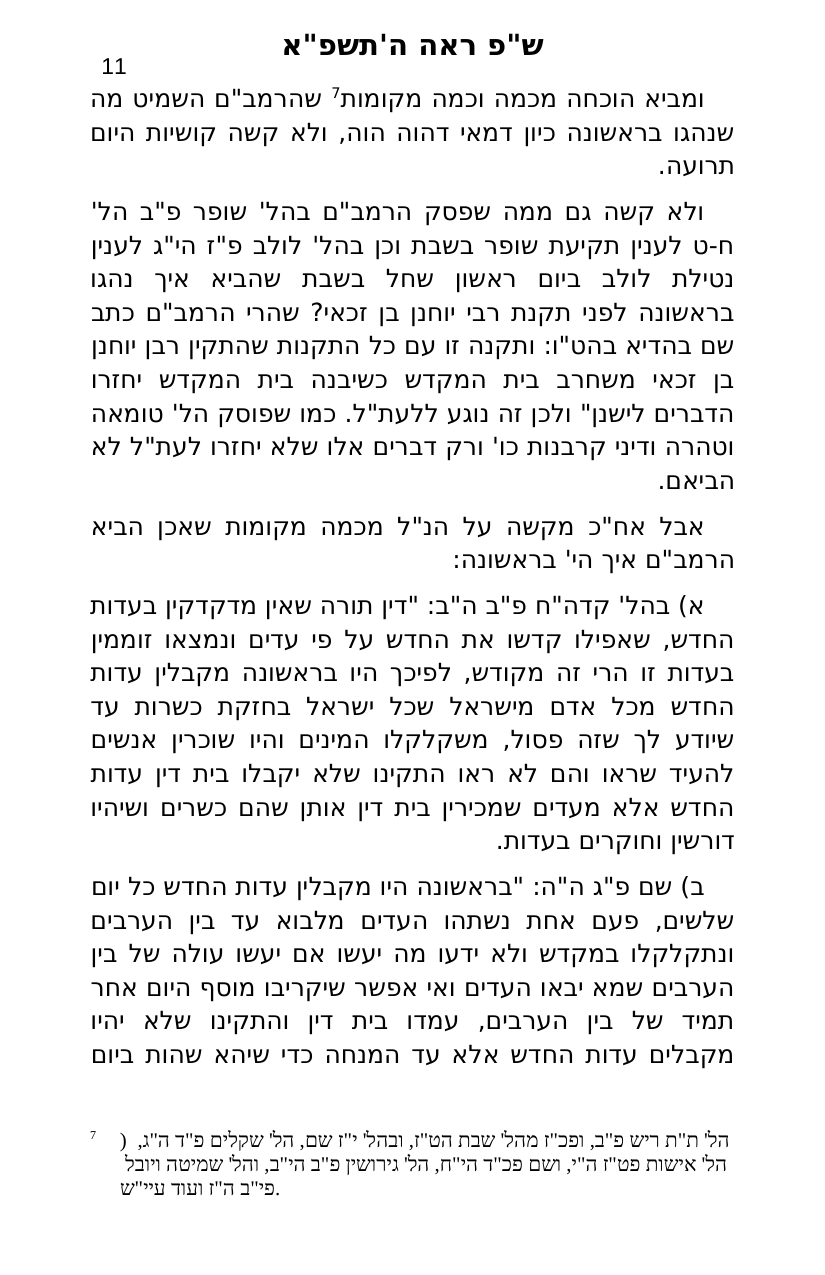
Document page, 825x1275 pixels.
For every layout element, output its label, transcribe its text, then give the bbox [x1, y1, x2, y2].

text ולא קשה גם ממה שפסק הרמב"ם בהל' שופר פ"ב הל' ח-ט לענין תקיעת שופר בשבת וכן בהל' לולב פ"ז הי"ג לענין נטילת לולב ביום ראשון שחל בשבת שהביא איך נהגו בראשונה לפני תקנת רבי יוחנן בן זכאי? שהרי הרמב"ם כתב שם בהדיא בהט"ו: ותקנה זו עם כל התקנות שהתקין רבן יוחנן בן זכאי משחרב בית המקדש כשיבנה בית המקדש יחזרו הדברים לישנן" ולכן זה נוגע ללעת"ל. כמו שפוסק הל' טומאה וטהרה ודיני קרבנות כו' ורק דברים אלו שלא יחזרו לעת"ל לא הביאם. [90, 197, 735, 495]
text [90, 872, 735, 1069]
text ומביא הוכחה מכמה וכמה מקומות שהרמב"ם השמיט מה שנהגו בראשונה כיון דמאי דהוה הוה, ולא קשה קושיות היום תרועה. [90, 84, 735, 181]
text א) בהל' קדה"ח פ"ב ה"ב: "דין תורה שאין מדקדקין בעדות החדש, שאפילו קדשו את החדש על פי עדים ונמצאו זוממין בעדות זו הרי זה מקודש, לפיכך היו בראשונה מקבלין עדות החדש מכל אדם מישראל שכל ישראל בחזקת כשרות עד שיודע לך שזה פסול, משקלקלו המינים והיו שוכרין אנשים להעיד שראו והם לא ראו התקינו שלא יקבלו בית דין עדות החדש אלא מעדים שמכירין בית דין אותן שהם כשרים ושיהיו דורשין וחוקרים בעדות. [90, 591, 735, 855]
text אבל אח"כ מקשה על הנ"ל מכמה מקומות שאכן הביא הרמב"ם איך הי' בראשונה: [90, 512, 735, 574]
